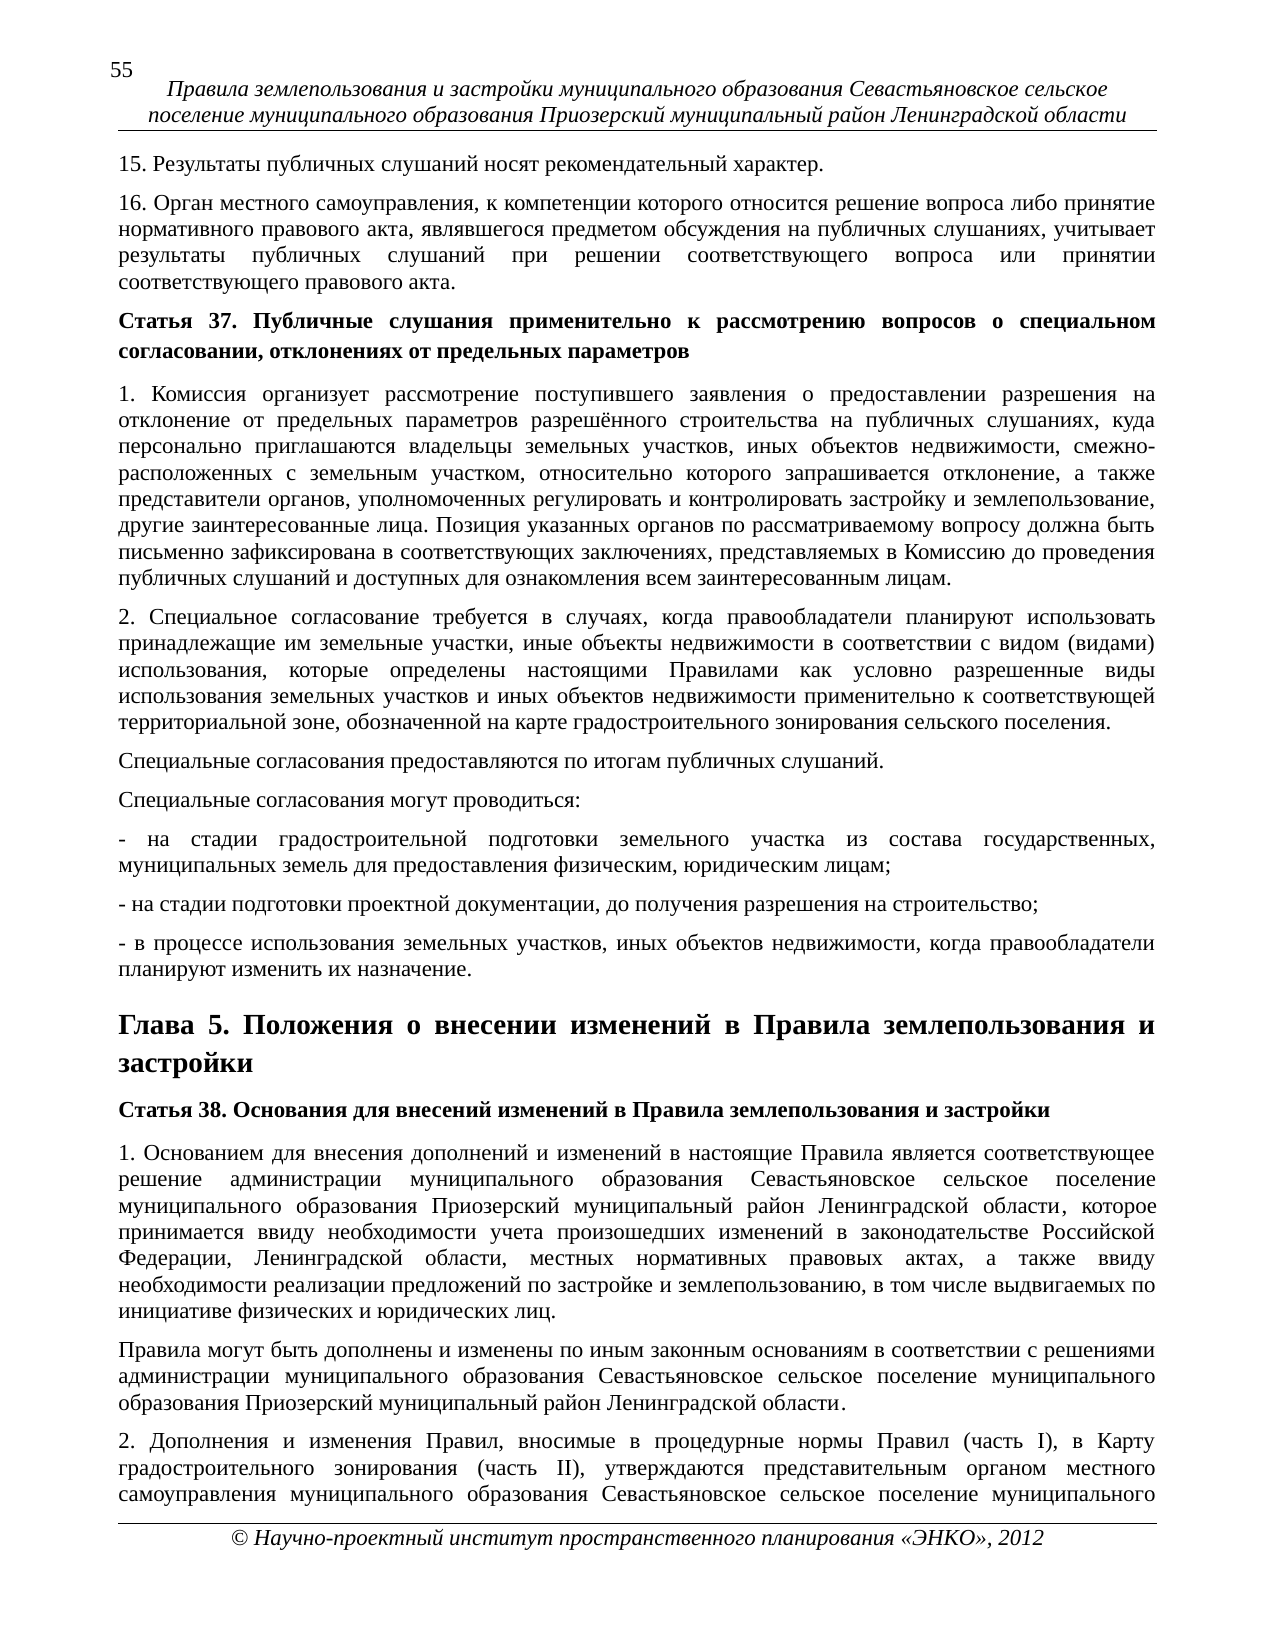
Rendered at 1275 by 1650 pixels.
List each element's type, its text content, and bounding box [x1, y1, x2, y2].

text 2. Специальное согласование требуется в случаях, когда правообладатели планируют использовать принадлежащие им земельные участки, иные объекты недвижимости в соответствии с видом (видами) использования, которые определены настоящими Правилами как условно разрешенные виды использования земельных участков и иных объектов недвижимости применительно к соответствующей территориальной зоне, обозначенной на карте градостроительного зонирования сельского поселения. [118, 603, 1157, 735]
text 16. Орган местного самоуправления, к компетенции которого относится решение вопроса либо принятие нормативного правового акта, являвшегося предметом обсуждения на публичных слушаниях, учитывает результаты публичных слушаний при решении соответствующего вопроса или принятии соответствующего правового акта. [118, 189, 1157, 294]
text Специальные согласования предоставляются по итогам публичных слушаний. [118, 747, 1157, 774]
text - в процессе использования земельных участков, иных объектов недвижимости, когда правообладатели планируют изменить их назначение. [118, 929, 1157, 982]
text Правила могут быть дополнены и изменены по иным законным основаниям в соответствии с решениями администрации муниципального образования Севастьяновское сельское поселение муниципального образования Приозерский муниципальный район Ленинградской области. [118, 1336, 1157, 1415]
subtitle Статья 37. Публичные слушания применительно к рассмотрению вопросов о специальном согласовании, отклонениях от предельных параметров [118, 307, 1157, 363]
text 1. Комиссия организует рассмотрение поступившего заявления о предоставлении разрешения на отклонение от предельных параметров разрешённого строительства на публичных слушаниях, куда персонально приглашаются владельцы земельных участков, иных объектов недвижимости, смежно-расположенных с земельным участком, относительно которого запрашивается отклонение, а также представители органов, уполномоченных регулировать и контролировать застройку и землепользование, другие заинтересованные лица. Позиция указанных органов по рассматриваемому вопросу должна быть письменно зафиксирована в соответствующих заключениях, представляемых в Комиссию до проведения публичных слушаний и доступных для ознакомления всем заинтересованным лицам. [118, 380, 1157, 591]
subtitle Статья 38. Основания для внесений изменений в Правила землепользования и застройки [118, 1096, 1157, 1123]
text - на стадии градостроительной подготовки земельного участка из состава государственных, муниципальных земель для предоставления физическим, юридическим лицам; [118, 825, 1157, 878]
text - на стадии подготовки проектной документации, до получения разрешения на строительство; [118, 890, 1157, 917]
text 1. Основанием для внесения дополнений и изменений в настоящие Правила является соответствующее решение администрации муниципального образования Севастьяновское сельское поселение муниципального образования Приозерский муниципальный район Ленинградской области, которое принимается ввиду необходимости учета произошедших изменений в законодательстве Российской Федерации, Ленинградской области, местных нормативных правовых актах, а также ввиду необходимости реализации предложений по застройке и землепользованию, в том числе выдвигаемых по инициативе физических и юридических лиц. [118, 1139, 1157, 1323]
text Специальные согласования могут проводиться: [118, 786, 1157, 812]
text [118, 1428, 1157, 1507]
subtitle Глава 5. Положения о внесении изменений в Правила землепользования и застройки [118, 1007, 1157, 1079]
text 15. Результаты публичных слушаний носят рекомендательный характер. [118, 150, 1157, 176]
